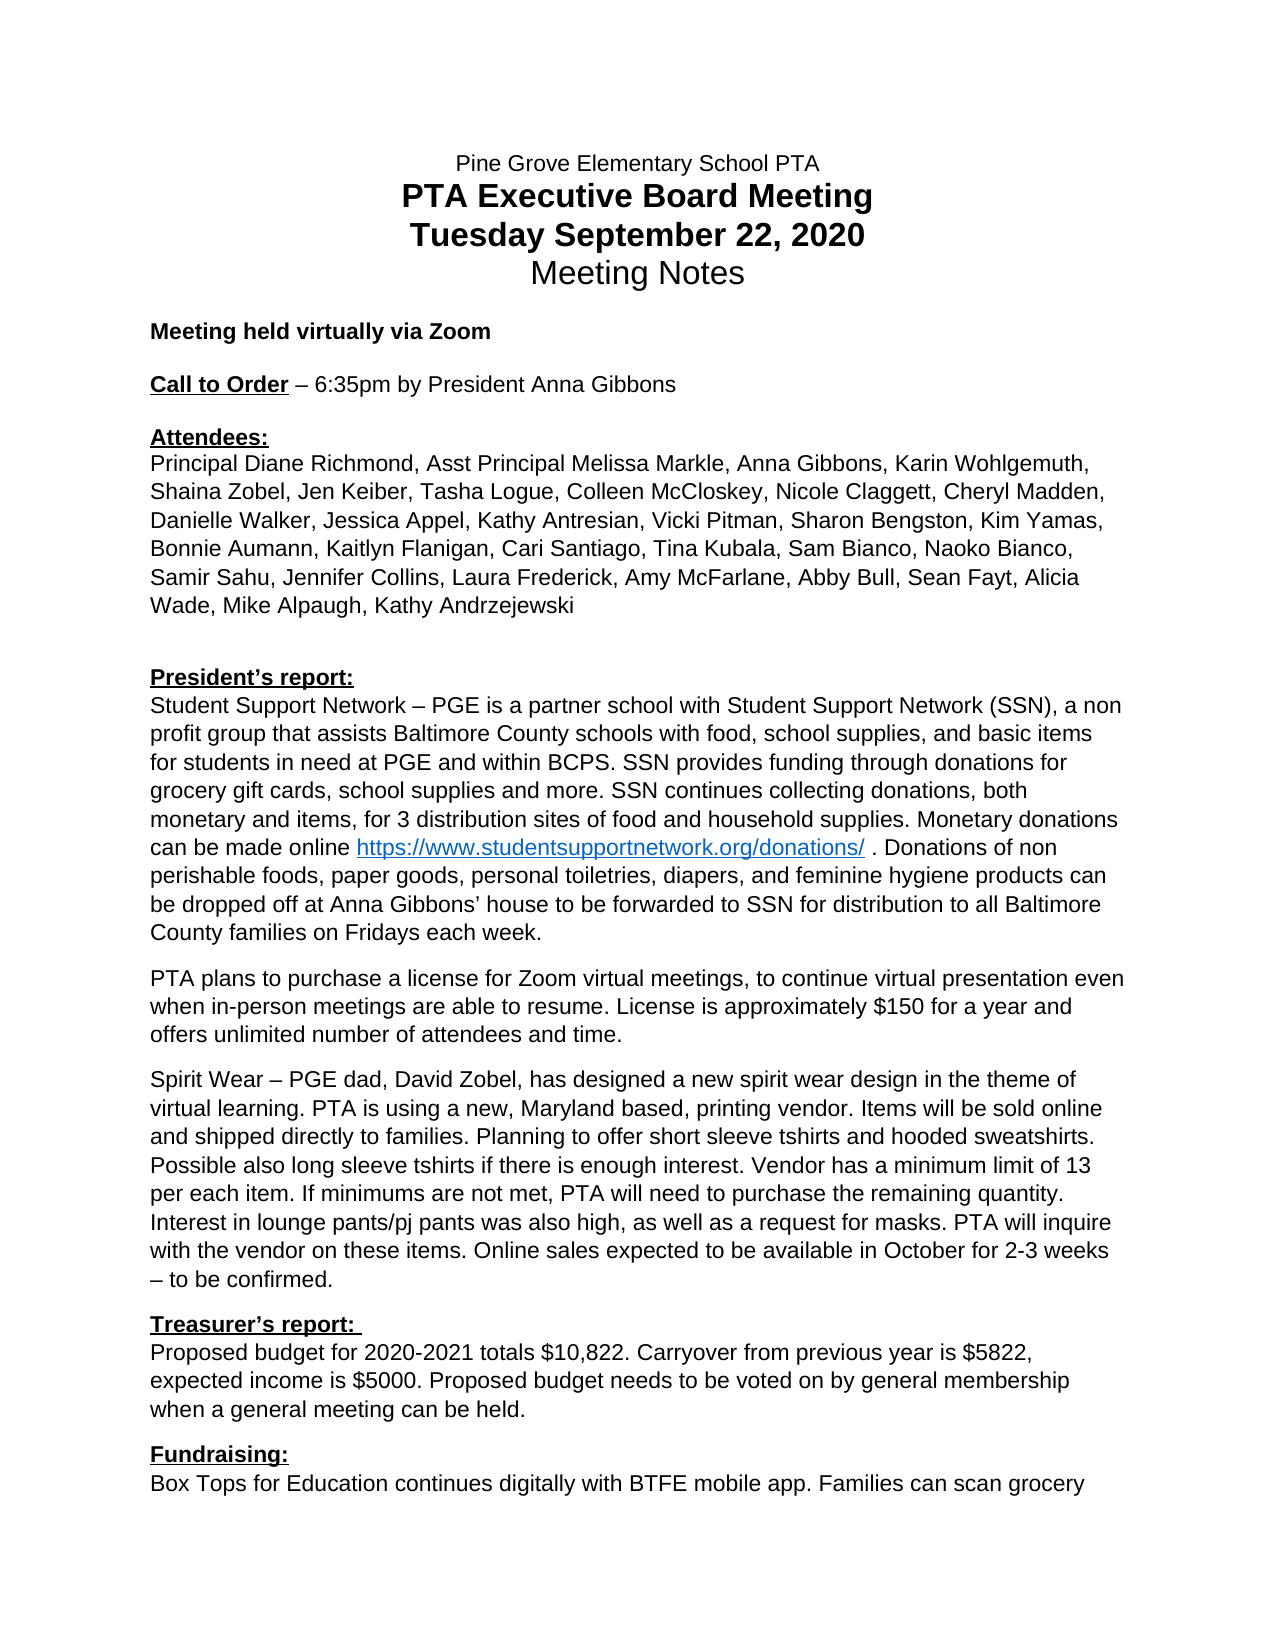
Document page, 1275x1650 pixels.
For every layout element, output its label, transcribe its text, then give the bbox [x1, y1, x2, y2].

text Principal Diane Richmond, Asst Principal Melissa Markle, Anna Gibbons, Karin Wohlgemuth, Shaina Zobel, Jen Keiber, Tasha Logue, Colleen McCloskey, Nicole Claggett, Cheryl Madden, Danielle Walker, Jessica Appel, Kathy Antresian, Vicki Pitman, Sharon Bengston, Kim Yamas, Bonnie Aumann, Kaitlyn Flanigan, Cari Santiago, Tina Kubala, Sam Bianco, Naoko Bianco, Samir Sahu, Jennifer Collins, Laura Frederick, Amy McFarlane, Abby Bull, Sean Fayt, Alicia Wade, Mike Alpaugh, Kathy Andrzejewski [150, 450, 1125, 618]
text Pine Grove Elementary School PTA [150, 150, 1125, 176]
text Meeting held virtually via Zoom [150, 318, 1125, 344]
text Spirit Wear – PGE dad, David Zobel, has designed a new spirit wear design in the theme of virtual learning. PTA is using a new, Maryland based, printing vendor. Items will be sold online and shipped directly to families. Planning to offer short sleeve tshirts and hooded sweatshirts. Possible also long sleeve tshirts if there is enough interest. Vendor has a minimum limit of 13 per each item. If minimums are not met, PTA will need to purchase the remaining quantity. Interest in lounge pants/pj pants was also high, as well as a request for masks. PTA will inquire with the vendor on these items. Online sales expected to be available in October for 2-3 weeks – to be confirmed. [150, 1066, 1125, 1292]
text Meeting Notes [150, 253, 1125, 292]
text PTA Executive Board Meeting [150, 176, 1125, 215]
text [150, 1441, 1125, 1496]
text Attendees: [150, 423, 1125, 450]
text PTA plans to purchase a license for Zoom virtual meetings, to continue virtual presentation even when in-person meetings are able to resume. License is approximately $150 for a year and offers unlimited number of attendees and time. [150, 964, 1125, 1048]
text Tuesday September 22, 2020 [150, 215, 1125, 253]
text Call to Order – 6:35pm by President Anna Gibbons [150, 371, 1125, 397]
text Treasurer’s report: Proposed budget for 2020-2021 totals $10,822. Carryover from previous year is $5822, expected income is $5000. Proposed budget needs to be voted on by general membership when a general meeting can be held. [150, 1311, 1125, 1422]
text President’s report: Student Support Network – PGE is a partner school with Student Support Network (SSN), a non profit group that assists Baltimore County schools with food, school supplies, and basic items for students in need at PGE and within BCPS. SSN provides funding through donations for grocery gift cards, school supplies and more. SSN continues collecting donations, both monetary and items, for 3 distribution sites of food and household supplies. Monetary donations can be made online https://www.studentsupportnetwork.org/donations/ . Donations of non perishable foods, paper goods, personal toiletries, diapers, and feminine hygiene products can be dropped off at Anna Gibbons’ house to be forwarded to SSN for distribution to all Baltimore County families on Fridays each week. [150, 663, 1125, 946]
